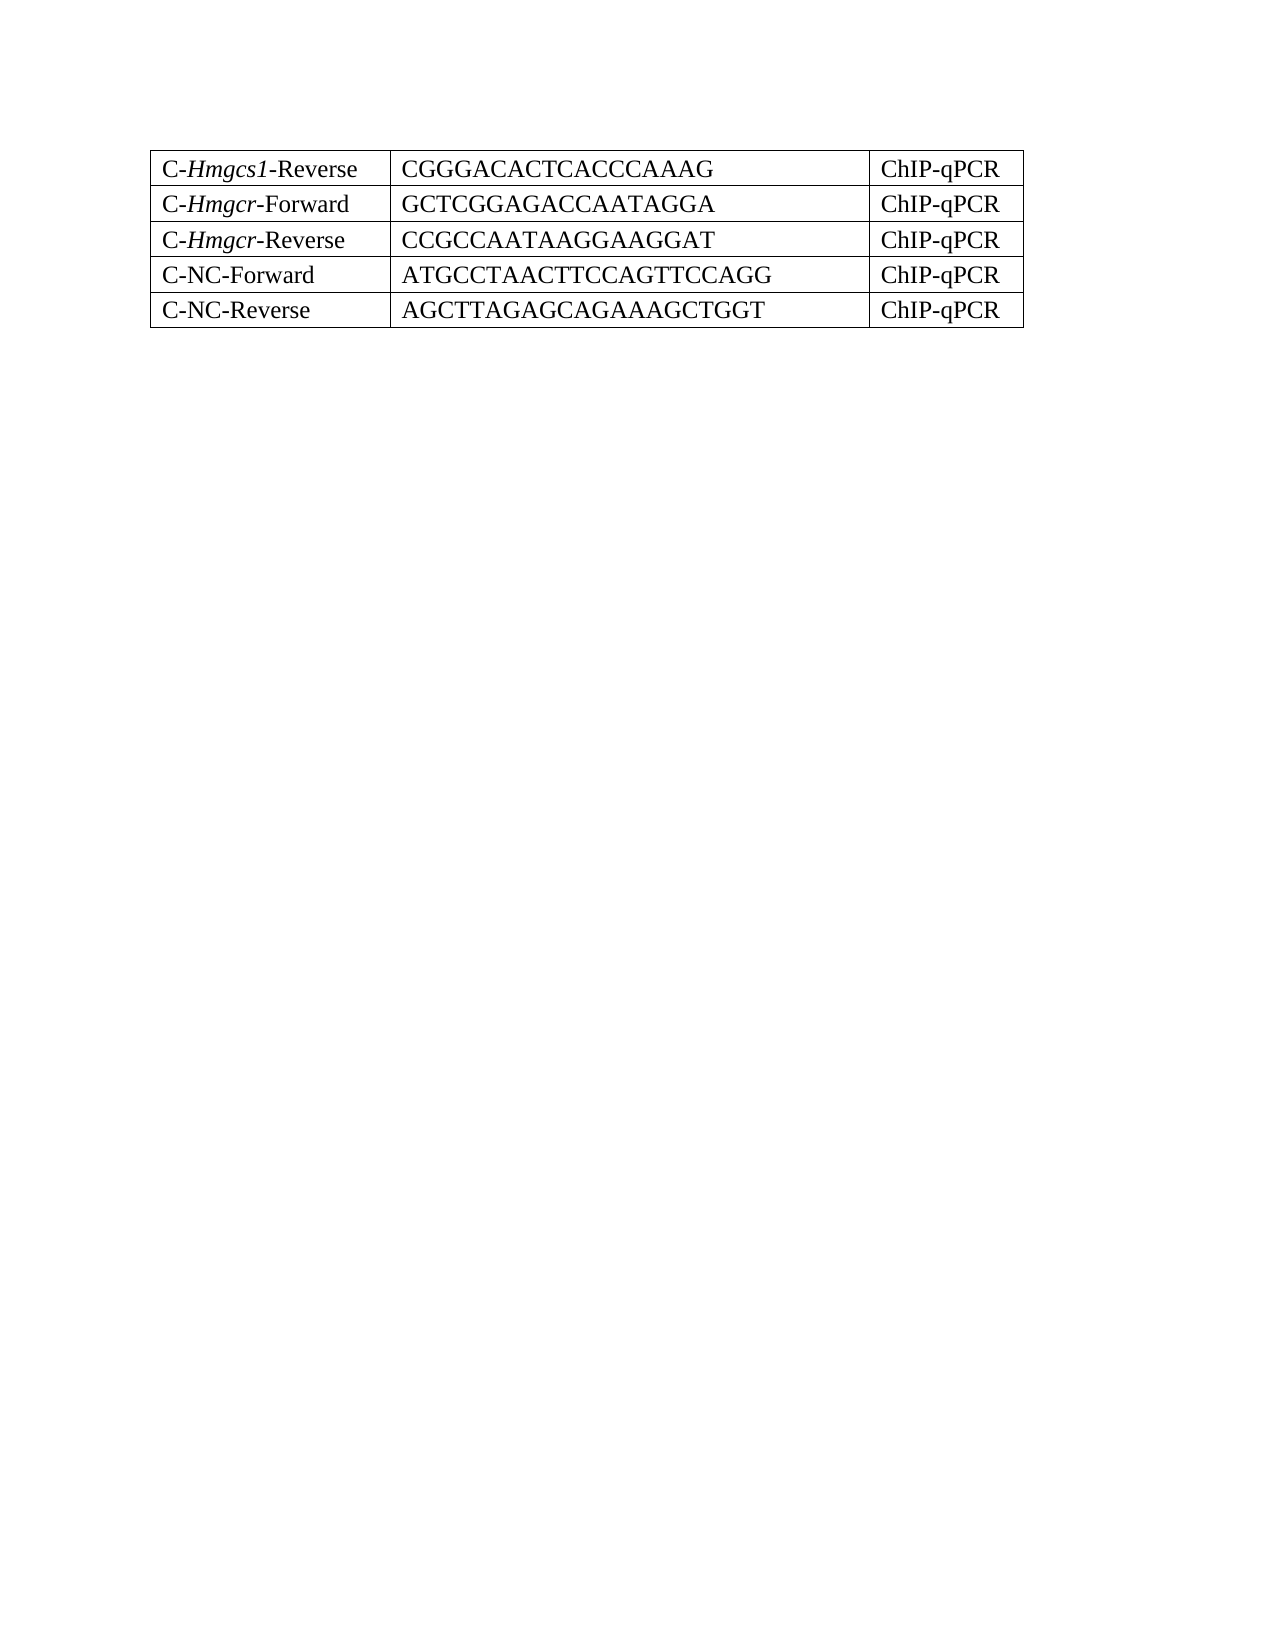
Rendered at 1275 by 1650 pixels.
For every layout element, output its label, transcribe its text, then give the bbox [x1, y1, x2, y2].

table_cell C-Hmgcs1-Reverse [151, 151, 390, 185]
table_cell C-Hmgcr-Forward [151, 186, 390, 221]
table_cell CCGCCAATAAGGAAGGAT [391, 222, 869, 256]
table_cell ChIP-qPCR [870, 257, 1023, 292]
table_cell ChIP-qPCR [870, 222, 1023, 256]
table_cell ChIP-qPCR [870, 151, 1023, 185]
table_cell AGCTTAGAGCAGAAAGCTGGT [391, 293, 869, 327]
table_cell C-Hmgcr-Reverse [151, 222, 390, 256]
table_cell CGGGACACTCACCCAAAG [391, 151, 869, 185]
table_cell ChIP-qPCR [870, 293, 1023, 327]
table_cell ChIP-qPCR [870, 186, 1023, 221]
table_cell ATGCCTAACTTCCAGTTCCAGG [391, 257, 869, 292]
table_cell C-NC-Forward [151, 257, 390, 292]
table_cell C-NC-Reverse [151, 293, 390, 327]
table_cell GCTCGGAGACCAATAGGA [391, 186, 869, 221]
